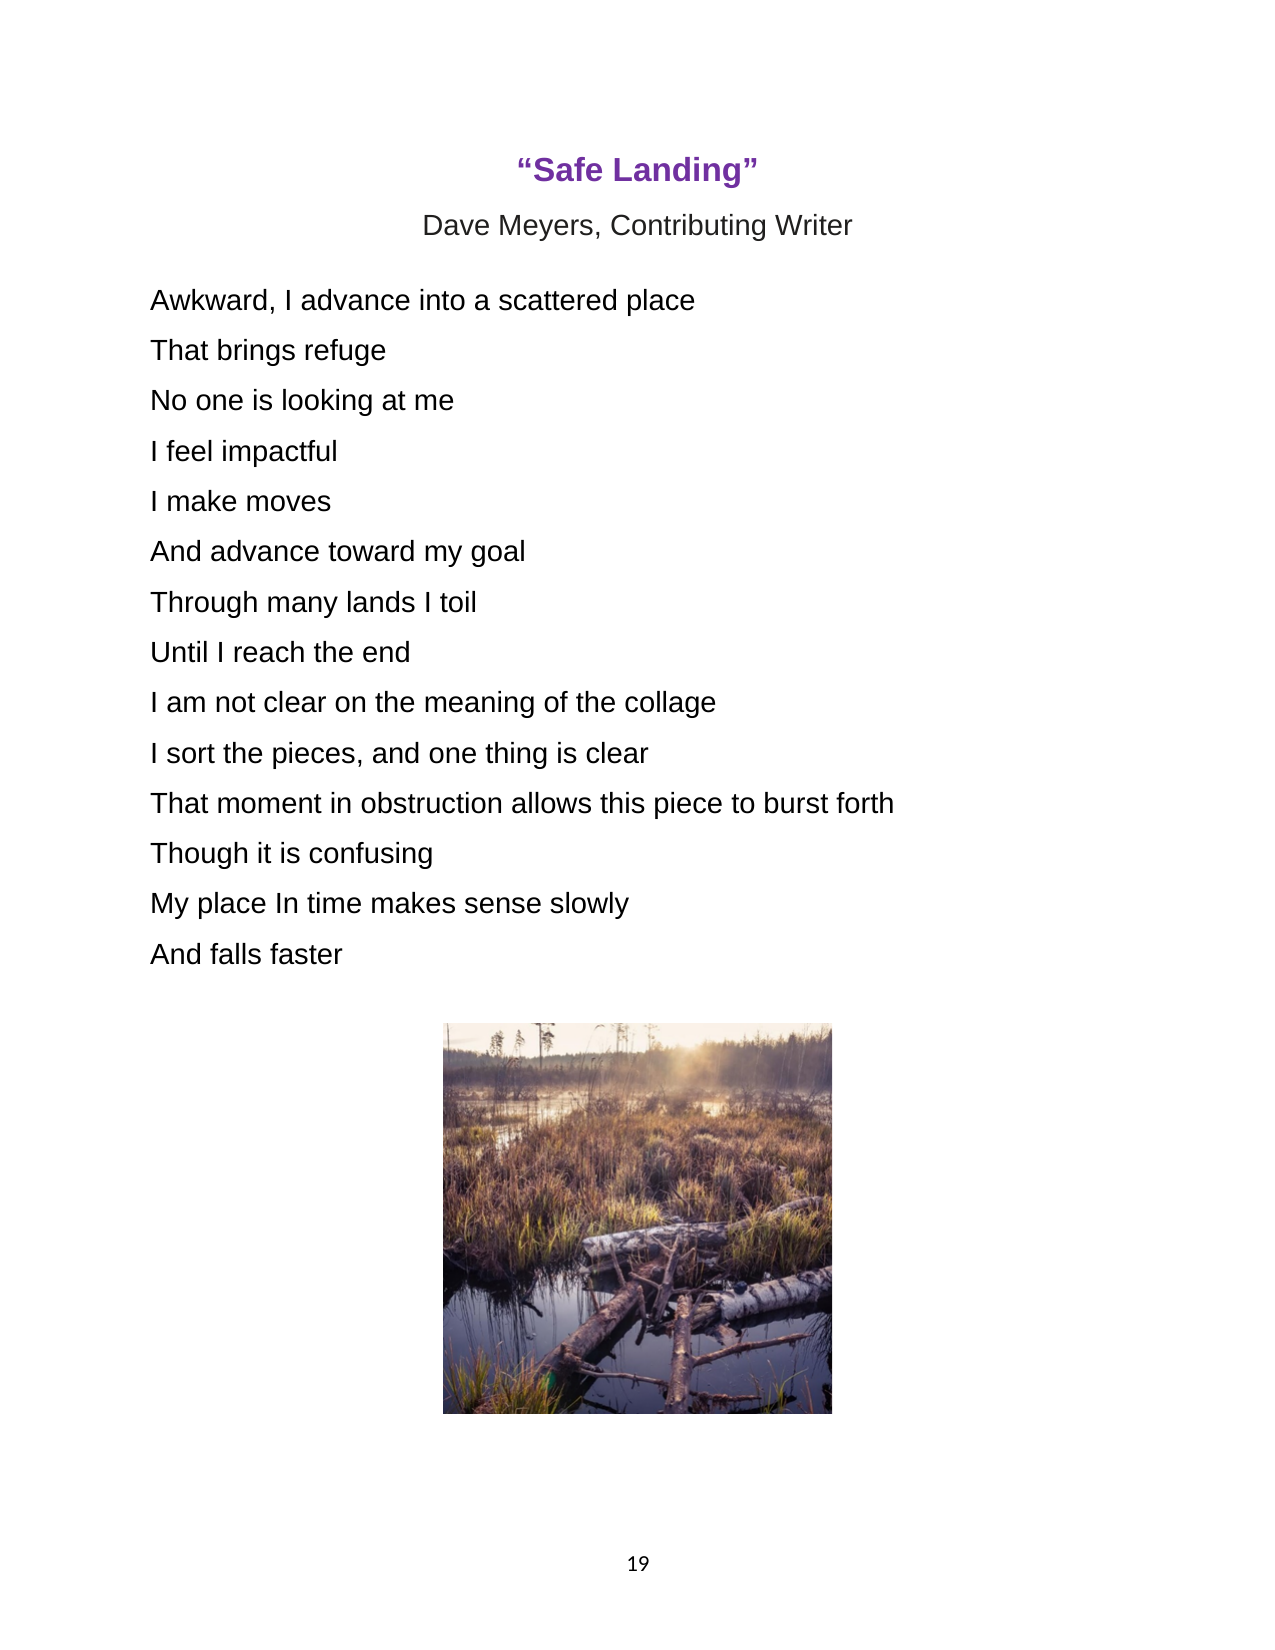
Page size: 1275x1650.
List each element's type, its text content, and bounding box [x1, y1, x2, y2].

text I feel impactful [150, 434, 1125, 467]
text No one is looking at me [150, 383, 1125, 417]
text Though it is confusing [150, 836, 1125, 870]
text That moment in obstruction allows this piece to burst forth [150, 786, 1125, 819]
text Dave Meyers, Contributing Writer [150, 208, 1125, 242]
text Through many lands I toil [150, 585, 1125, 618]
text I am not clear on the meaning of the collage [150, 685, 1125, 719]
text I make moves [150, 484, 1125, 518]
text My place In time makes sense slowly [150, 887, 1125, 920]
text Awkward, I advance into a scattered place [150, 283, 1125, 316]
picture [443, 1023, 833, 1414]
text “Safe Landing” [150, 150, 1125, 188]
text And advance toward my goal [150, 534, 1125, 568]
text That brings refuge [150, 333, 1125, 367]
text Until I reach the end [150, 635, 1125, 668]
text And falls faster [150, 937, 1125, 970]
text I sort the pieces, and one thing is clear [150, 736, 1125, 769]
